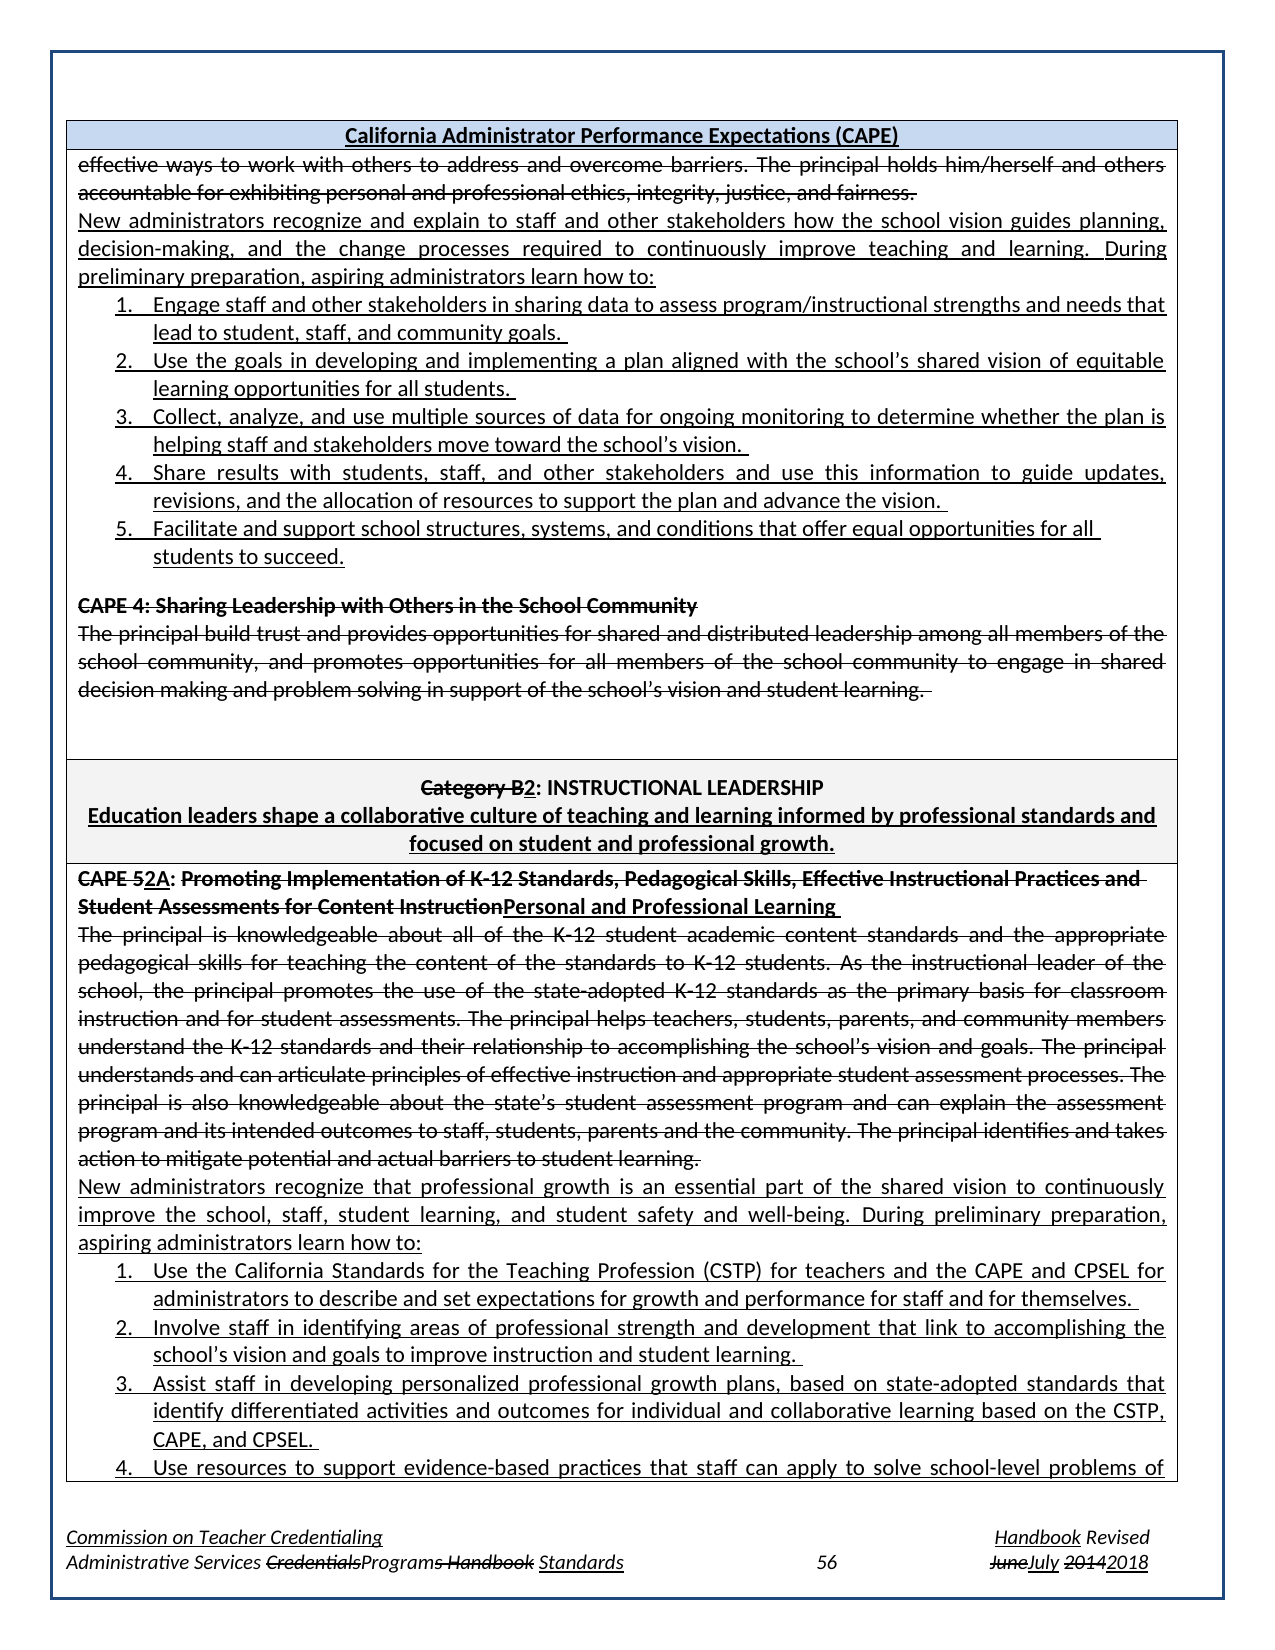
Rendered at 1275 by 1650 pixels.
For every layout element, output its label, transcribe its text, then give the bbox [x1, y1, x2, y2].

table_cell Category B2: INSTRUCTIONAL LEADERSHIP Education leaders shape a collaborative culture of teaching and learning informed by professional standards and focused on student and professional growth. [67, 760, 1177, 863]
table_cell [67, 864, 1177, 1481]
table_header California Administrator Performance Expectations (CAPE) [67, 121, 1177, 149]
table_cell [67, 150, 1177, 759]
